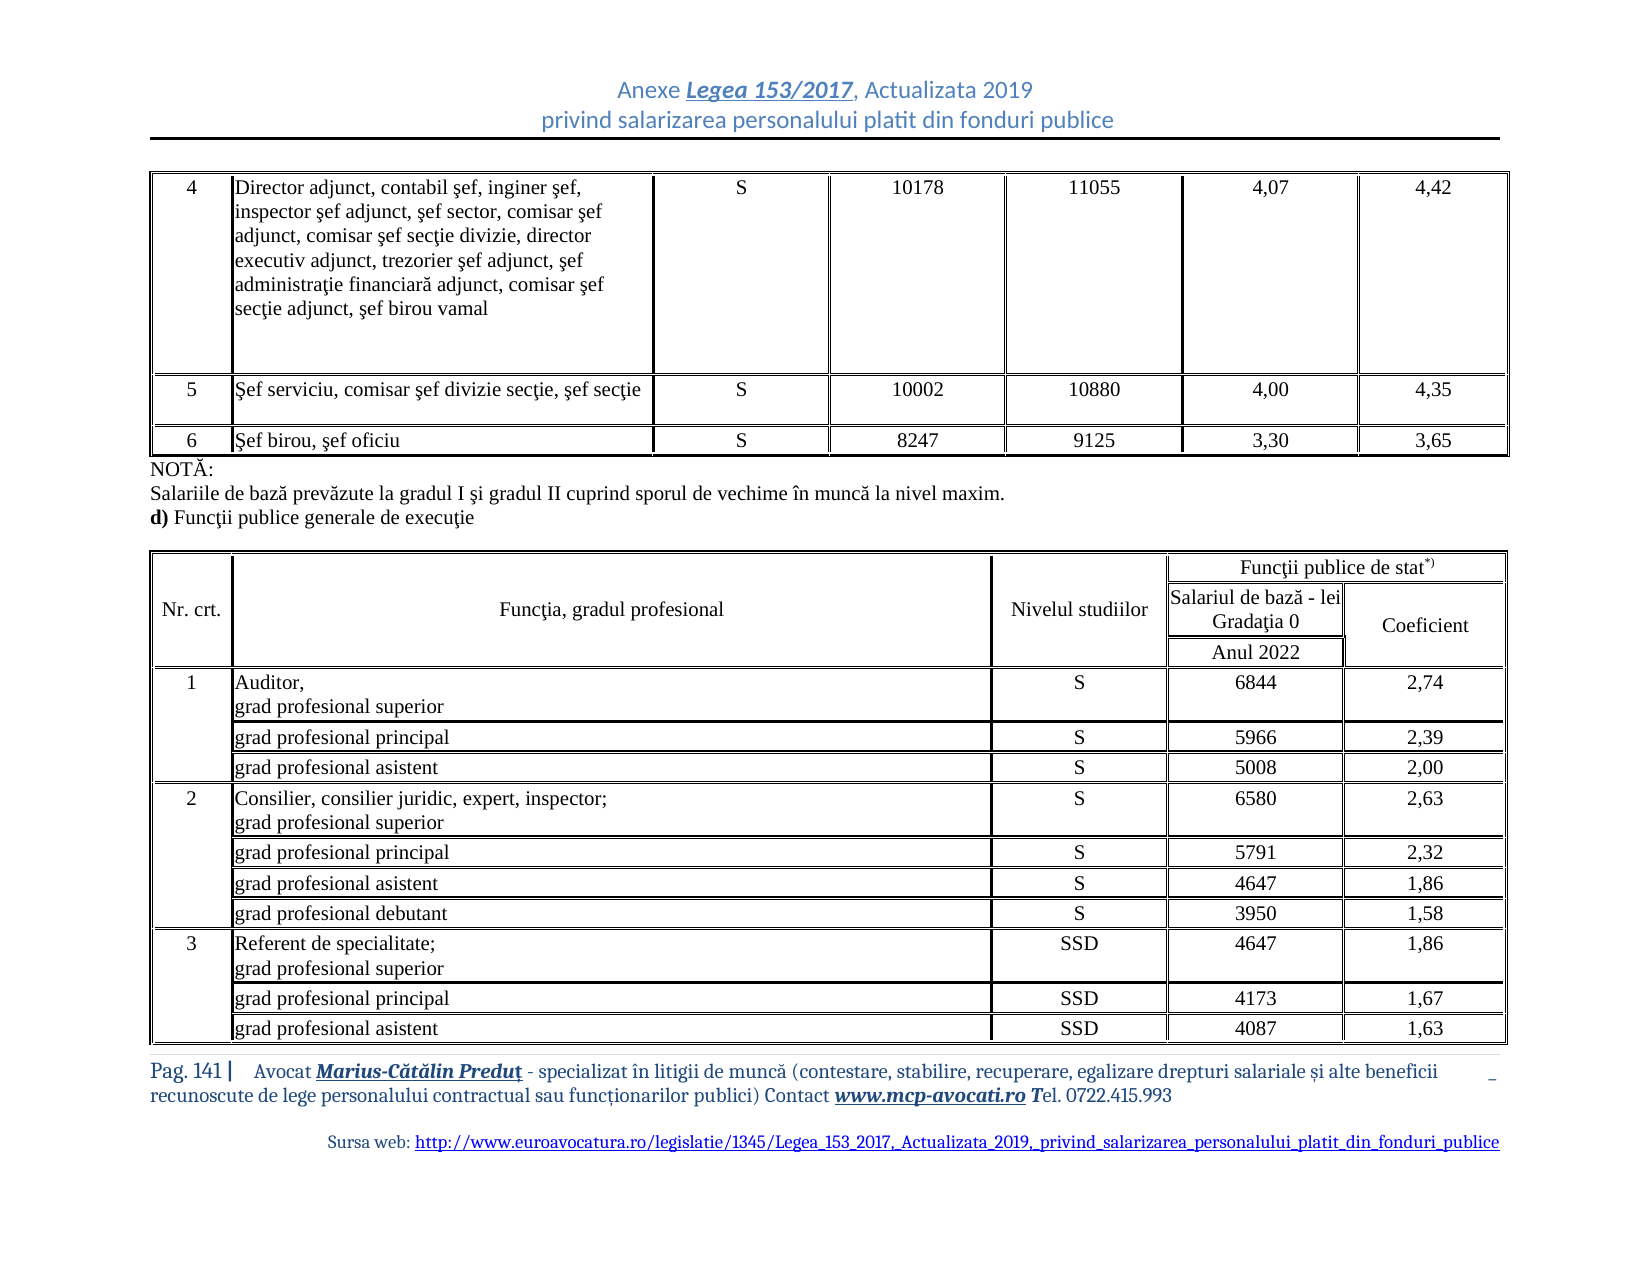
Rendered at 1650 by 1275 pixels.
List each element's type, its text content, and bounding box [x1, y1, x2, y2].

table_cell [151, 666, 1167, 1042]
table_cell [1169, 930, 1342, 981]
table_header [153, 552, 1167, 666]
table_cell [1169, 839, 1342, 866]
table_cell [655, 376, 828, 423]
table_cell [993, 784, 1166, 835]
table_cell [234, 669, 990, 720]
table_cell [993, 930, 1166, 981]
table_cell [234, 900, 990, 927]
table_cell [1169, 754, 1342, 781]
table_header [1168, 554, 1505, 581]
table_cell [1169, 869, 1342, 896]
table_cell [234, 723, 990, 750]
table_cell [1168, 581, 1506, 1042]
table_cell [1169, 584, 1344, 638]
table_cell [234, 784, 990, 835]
text Salariile de bază prevăzute la gradul I şi gradul II cuprind sporul de vechime în muncă la nivel maxim. [150, 481, 1500, 505]
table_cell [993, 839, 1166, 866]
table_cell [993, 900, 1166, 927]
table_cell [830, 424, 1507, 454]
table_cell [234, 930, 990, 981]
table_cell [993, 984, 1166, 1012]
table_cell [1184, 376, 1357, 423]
text NOTĂ: [150, 457, 1500, 481]
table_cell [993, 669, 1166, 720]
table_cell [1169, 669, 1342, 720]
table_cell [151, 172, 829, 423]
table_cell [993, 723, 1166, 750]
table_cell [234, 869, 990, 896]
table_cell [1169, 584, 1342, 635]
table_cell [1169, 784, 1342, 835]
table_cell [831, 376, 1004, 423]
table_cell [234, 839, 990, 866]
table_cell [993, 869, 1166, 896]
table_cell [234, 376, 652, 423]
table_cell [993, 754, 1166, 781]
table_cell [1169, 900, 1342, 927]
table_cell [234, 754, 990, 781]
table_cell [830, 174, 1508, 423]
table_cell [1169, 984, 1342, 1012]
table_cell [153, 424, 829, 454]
text d) Funcţii publice generale de execuţie [150, 505, 1500, 529]
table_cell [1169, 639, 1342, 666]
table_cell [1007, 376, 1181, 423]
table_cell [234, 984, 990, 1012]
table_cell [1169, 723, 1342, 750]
